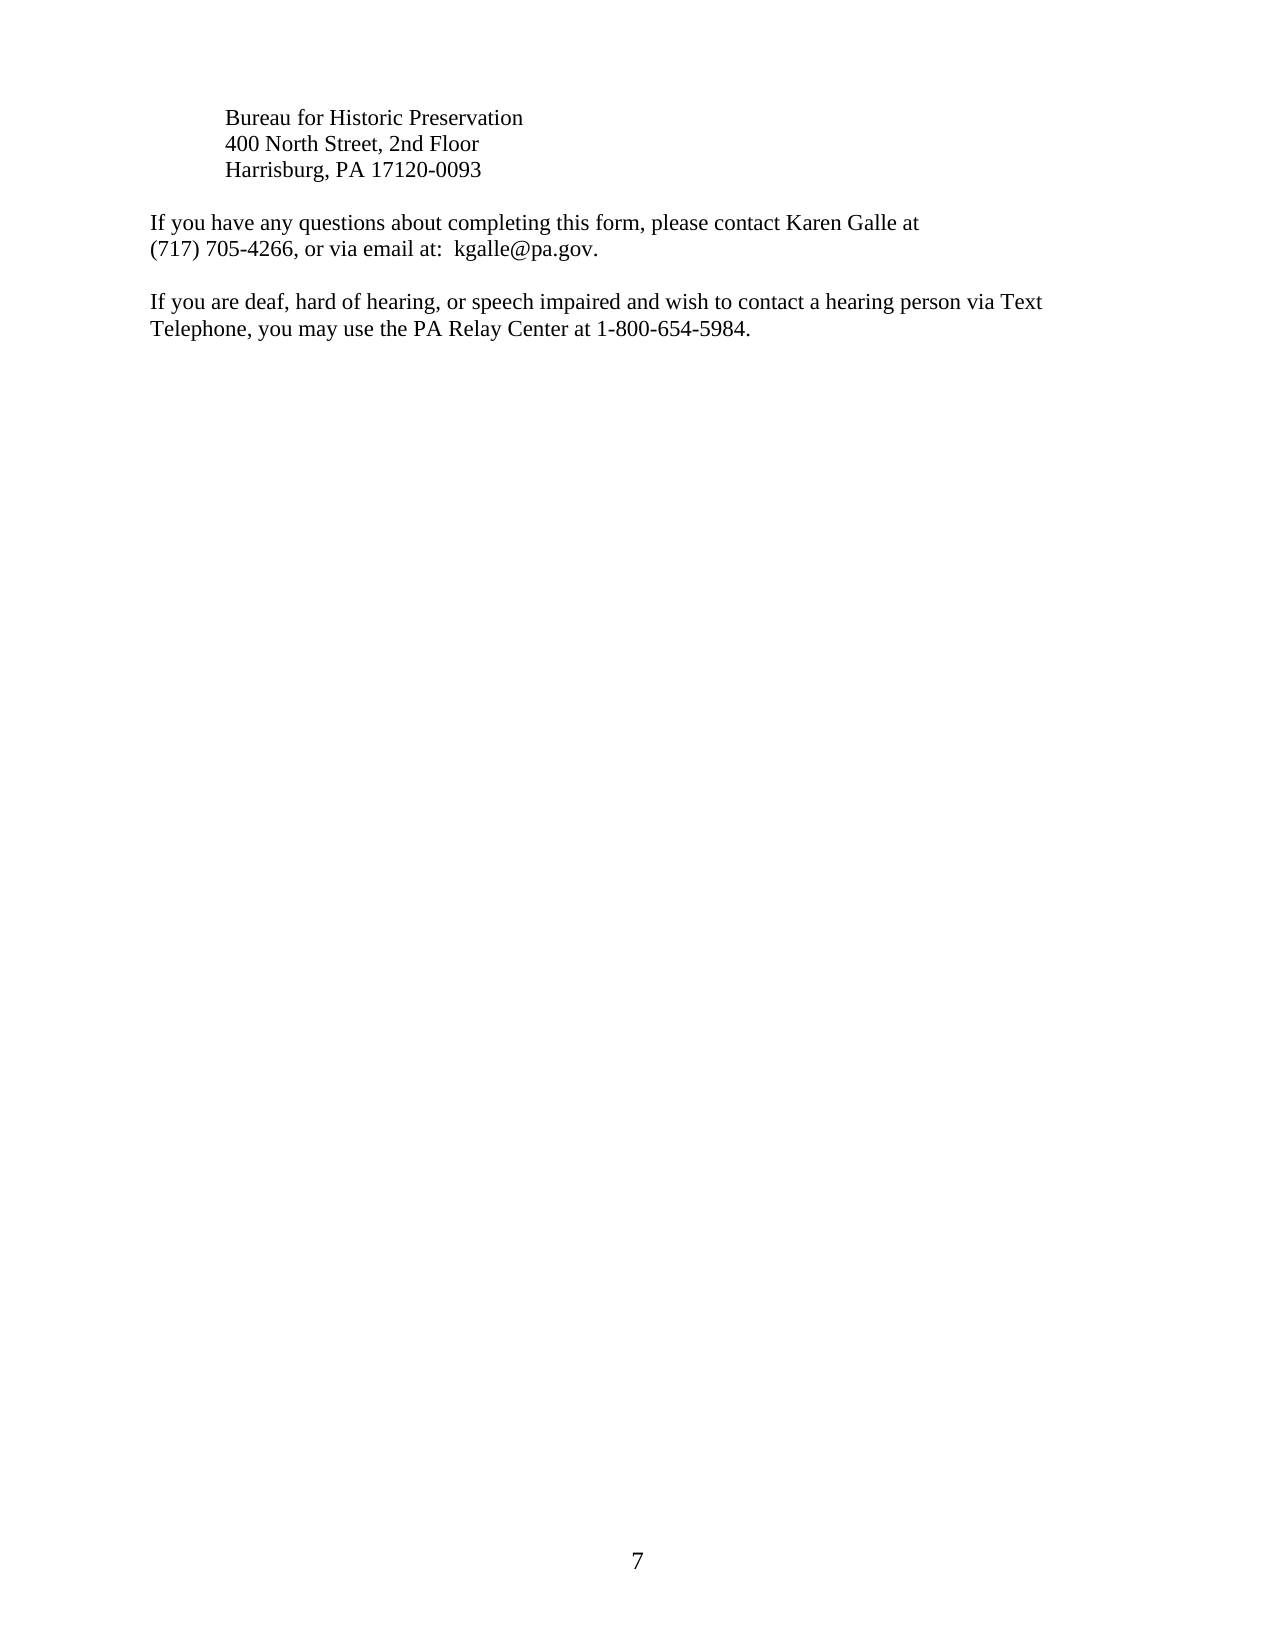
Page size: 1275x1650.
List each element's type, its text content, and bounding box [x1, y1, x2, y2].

text (717) 705-4266, or via email at: kgalle@pa.gov. [150, 236, 1125, 262]
text If you are deaf, hard of hearing, or speech impaired and wish to contact a hearing person via Text Telephone, you may use the PA Relay Center at 1-800-654-5984. [150, 288, 1125, 341]
text , 2nd Floor [225, 130, 1125, 156]
text If you have any questions about completing this form, please contact Karen Galle at [150, 209, 1125, 236]
text Bureau for Historic Preservation [225, 104, 1125, 130]
